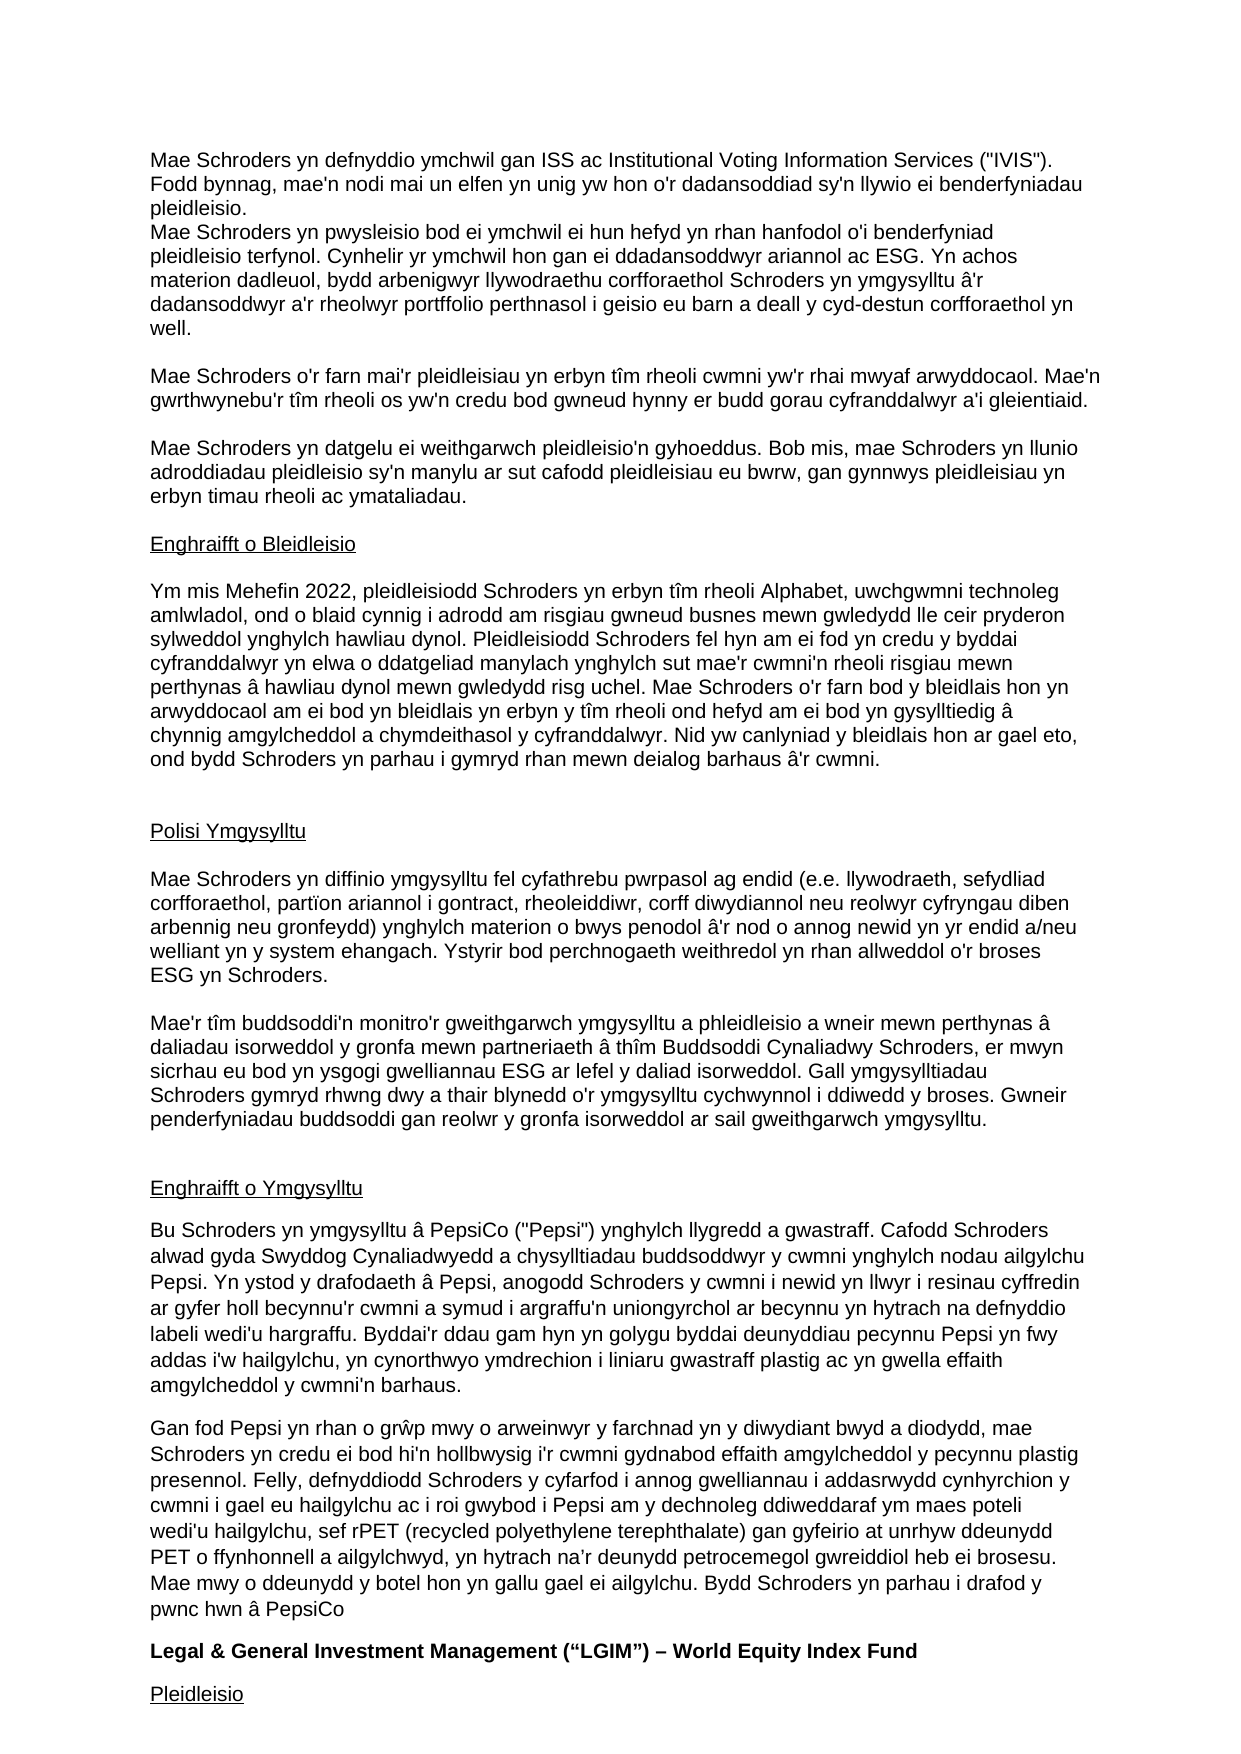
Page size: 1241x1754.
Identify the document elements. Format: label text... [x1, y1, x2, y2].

text Mae Schroders yn diffinio ymgysylltu fel cyfathrebu pwrpasol ag endid (e.e. llywodraeth, sefydliad corfforaethol, partïon ariannol i gontract, rheoleiddiwr, corff diwydiannol neu reolwyr cyfryngau diben arbennig neu gronfeydd) ynghylch materion o bwys penodol â'r nod o annog newid yn yr endid a/neu welliant yn y system ehangach. Ystyrir bod perchnogaeth weithredol yn rhan allweddol o'r broses ESG yn Schroders. [150, 867, 1079, 986]
text Pleidleisio [150, 1682, 1103, 1706]
text Polisi Ymgysylltu [150, 819, 1103, 843]
text Mae Schroders yn pwysleisio bod ei ymchwil ei hun hefyd yn rhan hanfodol o'i benderfyniad pleidleisio terfynol. Cynhelir yr ymchwil hon gan ei ddadansoddwyr ariannol ac ESG. Yn achos materion dadleuol, bydd arbenigwyr llywodraethu corfforaethol Schroders yn ymgysylltu â'r dadansoddwyr a'r rheolwyr portffolio perthnasol i geisio eu barn a deall y cyd-destun corfforaethol yn well. [150, 220, 1079, 340]
text Mae Schroders yn defnyddio ymchwil gan ISS ac Institutional Voting Information Services ("IVIS"). Fodd bynnag, mae'n nodi mai un elfen yn unig yw hon o'r dadansoddiad sy'n llywio ei benderfyniadau pleidleisio. [150, 148, 1084, 220]
text Mae'r tîm buddsoddi'n monitro'r gweithgarwch ymgysylltu a phleidleisio a wneir mewn perthynas â daliadau isorweddol y gronfa mewn partneriaeth â thîm Buddsoddi Cynaliadwy Schroders, er mwyn sicrhau eu bod yn ysgogi gwelliannau ESG ar lefel y daliad isorweddol. Gall ymgysylltiadau Schroders gymryd rhwng dwy a thair blynedd o'r ymgysylltu cychwynnol i ddiwedd y broses. Gwneir penderfyniadau buddsoddi gan reolwr y gronfa isorweddol ar sail gweithgarwch ymgysylltu. [150, 1011, 1083, 1130]
subtitle Legal & General Investment Management (“LGIM”) – World Equity Index Fund [150, 1639, 1103, 1663]
text Ym mis Mehefin 2022, pleidleisiodd Schroders yn erbyn tîm rheoli Alphabet, uwchgwmni technoleg amlwladol, ond o blaid cynnig i adrodd am risgiau gwneud busnes mewn gwledydd lle ceir pryderon sylweddol ynghylch hawliau dynol. Pleidleisiodd Schroders fel hyn am ei fod yn credu y byddai cyfranddalwyr yn elwa o ddatgeliad manylach ynghylch sut mae'r cwmni'n rheoli risgiau mewn perthynas â hawliau dynol mewn gwledydd risg uchel. Mae Schroders o'r farn bod y bleidlais hon yn arwyddocaol am ei bod yn bleidlais yn erbyn y tîm rheoli ond hefyd am ei bod yn gysylltiedig â chynnig amgylcheddol a chymdeithasol y cyfranddalwyr. Nid yw canlyniad y bleidlais hon ar gael eto, ond bydd Schroders yn parhau i gymryd rhan mewn deialog barhaus â'r cwmni. [150, 579, 1086, 771]
text Bu Schroders yn ymgysylltu â PepsiCo ("Pepsi") ynghylch llygredd a gwastraff. Cafodd Schroders alwad gyda Swyddog Cynaliadwyedd a chysylltiadau buddsoddwyr y cwmni ynghylch nodau ailgylchu Pepsi. Yn ystod y drafodaeth â Pepsi, anogodd Schroders y cwmni i newid yn llwyr i resinau cyffredin ar gyfer holl becynnu'r cwmni a symud i argraffu'n uniongyrchol ar becynnu yn hytrach na defnyddio labeli wedi'u hargraffu. Byddai'r ddau gam hyn yn golygu byddai deunyddiau pecynnu Pepsi yn fwy addas i'w hailgylchu, yn cynorthwyo ymdrechion i liniaru gwastraff plastig ac yn gwella effaith amgylcheddol y cwmni'n barhaus. [150, 1218, 1090, 1397]
text Mae Schroders o'r farn mai'r pleidleisiau yn erbyn tîm rheoli cwmni yw'r rhai mwyaf arwyddocaol. Mae'n gwrthwynebu'r tîm rheoli os yw'n credu bod gwneud hynny er budd gorau cyfranddalwyr a'i gleientiaid. [150, 364, 1103, 412]
text Mae Schroders yn datgelu ei weithgarwch pleidleisio'n gyhoeddus. Bob mis, mae Schroders yn llunio adroddiadau pleidleisio sy'n manylu ar sut cafodd pleidleisiau eu bwrw, gan gynnwys pleidleisiau yn erbyn timau rheoli ac ymataliadau. [150, 436, 1103, 507]
text Gan fod Pepsi yn rhan o grŵp mwy o arweinwyr y farchnad yn y diwydiant bwyd a diodydd, mae Schroders yn credu ei bod hi'n hollbwysig i'r cwmni gydnabod effaith amgylcheddol y pecynnu plastig presennol. Felly, defnyddiodd Schroders y cyfarfod i annog gwelliannau i addasrwydd cynhyrchion y cwmni i gael eu hailgylchu ac i roi gwybod i Pepsi am y dechnoleg ddiweddaraf ym maes poteli wedi'u hailgylchu, sef rPET (recycled polyethylene terephthalate) gan gyfeirio at unrhyw ddeunydd PET o ffynhonnell a ailgylchwyd, yn hytrach na’r deunydd petrocemegol gwreiddiol heb ei brosesu. Mae mwy o ddeunydd y botel hon yn gallu gael ei ailgylchu. Bydd Schroders yn parhau i drafod y pwnc hwn â PepsiCo [150, 1416, 1086, 1621]
text Enghraifft o Bleidleisio [150, 531, 1103, 555]
text Enghraifft o Ymgysylltu [150, 1176, 1103, 1200]
